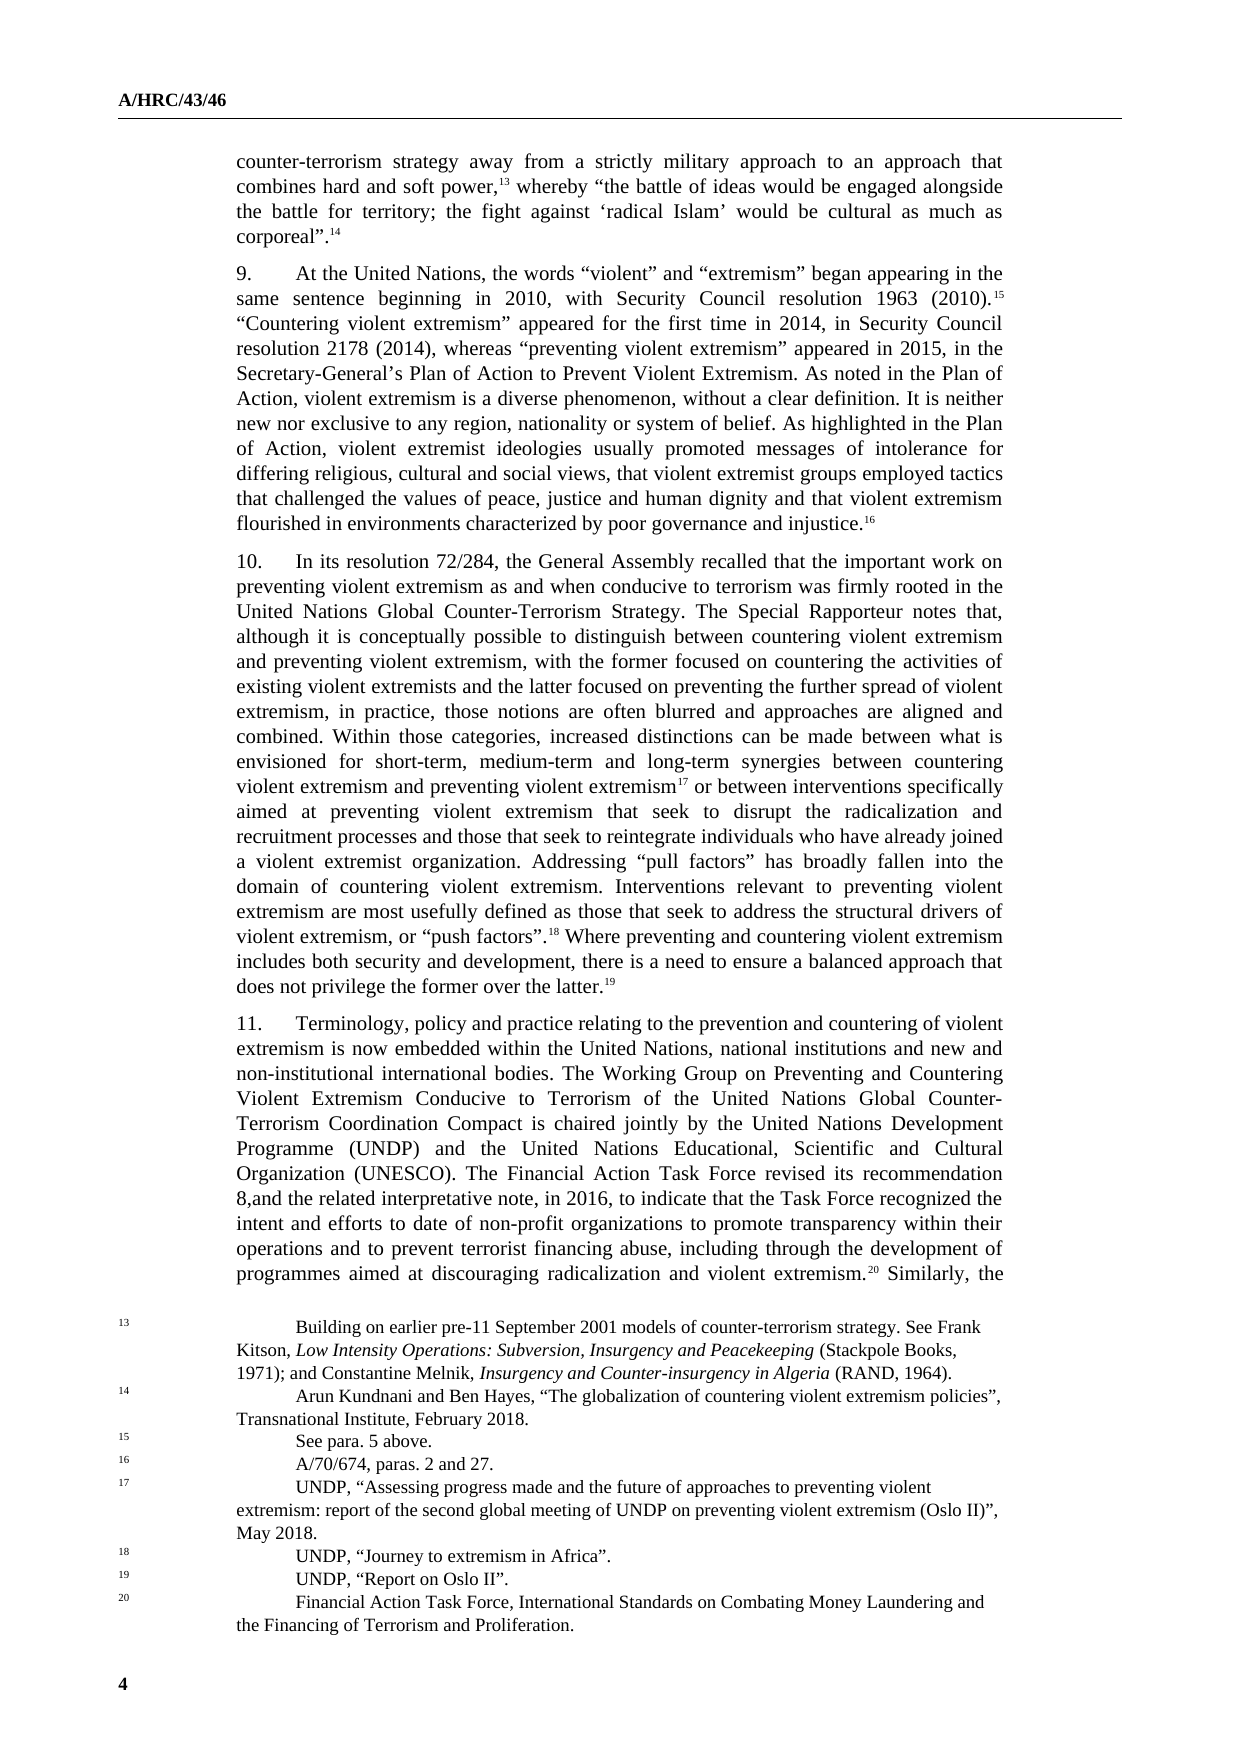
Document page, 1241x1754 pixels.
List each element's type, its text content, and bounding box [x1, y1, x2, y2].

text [236, 1010, 1004, 1285]
text 9. At the United Nations, the words “violent” and “extremism” began appearing in the same sentence beginning in 2010, with Security Council resolution 1963 (2010). “Countering violent extremism” appeared for the first time in 2014, in Security Council resolution 2178 (2014), whereas “preventing violent extremism” appeared in 2015, in the Secretary-General’s Plan of Action to Prevent Violent Extremism. As noted in the Plan of Action, violent extremism is a diverse phenomenon, without a clear definition. It is neither new nor exclusive to any region, nationality or system of belief. As highlighted in the Plan of Action, violent extremist ideologies usually promoted messages of intolerance for differing religious, cultural and social views, that violent extremist groups employed tactics that challenged the values of peace, justice and human dignity and that violent extremism flourished in environments characterized by poor governance and injustice. [236, 260, 1004, 535]
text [236, 148, 1004, 248]
text 10. In its resolution 72/284, the General Assembly recalled that the important work on preventing violent extremism as and when conducive to terrorism was firmly rooted in the United Nations Global Counter-Terrorism Strategy. The Special Rapporteur notes that, although it is conceptually possible to distinguish between countering violent extremism and preventing violent extremism, with the former focused on countering the activities of existing violent extremists and the latter focused on preventing the further spread of violent extremism, in practice, those notions are often blurred and approaches are aligned and combined. Within those categories, increased distinctions can be made between what is envisioned for short-term, medium-term and long-term synergies between countering violent extremism and preventing violent extremism or between interventions specifically aimed at preventing violent extremism that seek to disrupt the radicalization and recruitment processes and those that seek to reintegrate individuals who have already joined a violent extremist organization. Addressing “pull factors” has broadly fallen into the domain of countering violent extremism. Interventions relevant to preventing violent extremism are most usefully defined as those that seek to address the structural drivers of violent extremism, or “push factors”. Where preventing and countering violent extremism includes both security and development, there is a need to ensure a balanced approach that does not privilege the former over the latter. [236, 548, 1004, 998]
